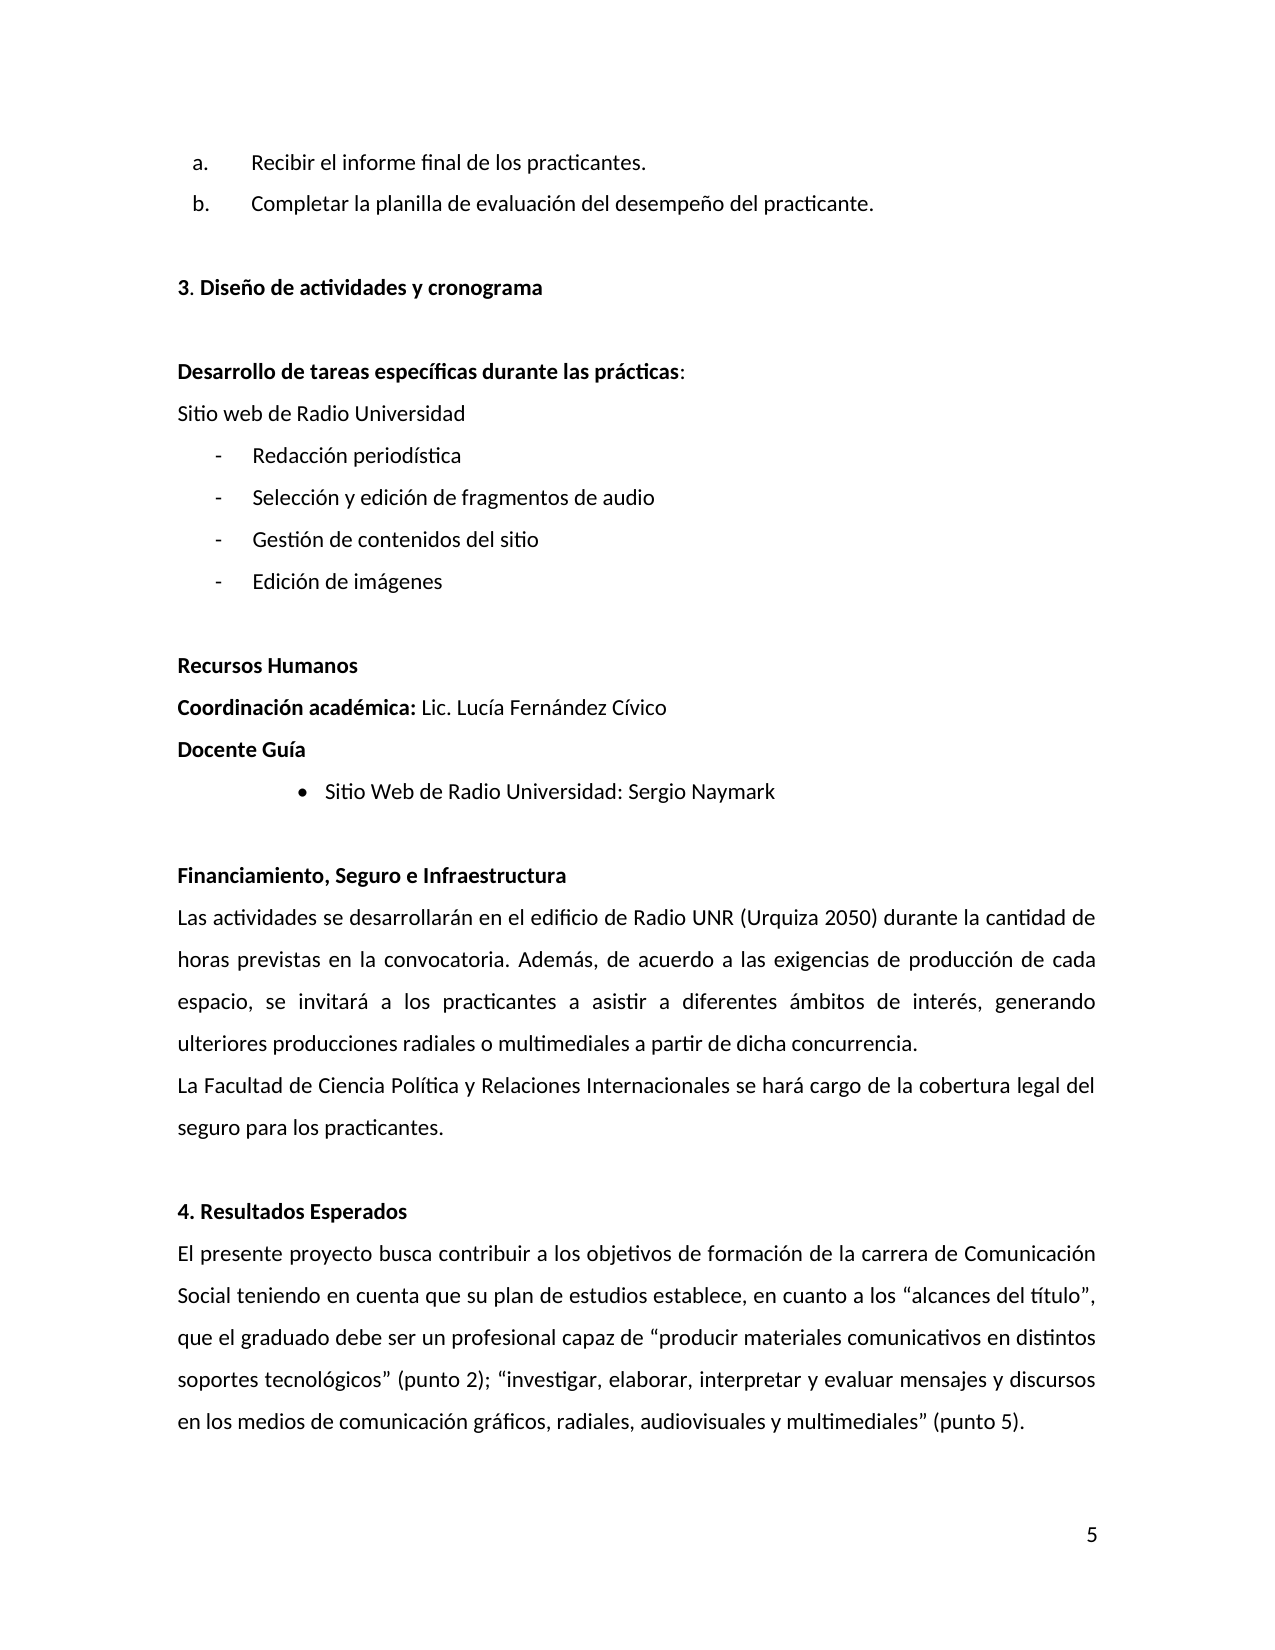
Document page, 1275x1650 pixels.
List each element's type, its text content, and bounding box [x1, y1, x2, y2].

text La Facultad de Ciencia Política y Relaciones Internacionales se hará cargo de la cobertura legal del seguro para los practicantes. [177, 1071, 1098, 1141]
text Docente Guía [177, 735, 1098, 763]
text a. Recibir el informe final de los practicantes. [177, 148, 1098, 176]
list Edición de imágenes [215, 567, 1098, 595]
list Gestión de contenidos del sitio [215, 525, 1098, 553]
text Sitio web de Radio Universidad [177, 399, 1098, 427]
text Recursos Humanos [177, 651, 1098, 679]
list Sitio Web de Radio Universidad: Sergio Naymark [252, 777, 1098, 805]
text 3. Diseño de actividades y cronograma [177, 273, 1098, 302]
list Selección y edición de fragmentos de audio [215, 483, 1098, 511]
text Coordinación académica: Lic. Lucía Fernández Cívico [177, 693, 1098, 721]
text Las actividades se desarrollarán en el edificio de Radio UNR (Urquiza 2050) durante la cantidad de horas previstas en la convocatoria. Además, de acuerdo a las exigencias de producción de cada espacio, se invitará a los practicantes a asistir a diferentes ámbitos de interés, generando ulteriores producciones radiales o multimediales a partir de dicha concurrencia. [177, 903, 1098, 1057]
text b. Completar la planilla de evaluación del desempeño del practicante. [177, 189, 1098, 218]
list Redacción periodística [215, 441, 1098, 469]
text Desarrollo de tareas específicas durante las prácticas: [177, 357, 1098, 386]
text 4. Resultados Esperados [177, 1197, 1098, 1225]
text Financiamiento, Seguro e Infraestructura [177, 861, 1098, 889]
text El presente proyecto busca contribuir a los objetivos de formación de la carrera de Comunicación Social teniendo en cuenta que su plan de estudios establece, en cuanto a los “alcances del título”, que el graduado debe ser un profesional capaz de “producir materiales comunicativos en distintos soportes tecnológicos” (punto 2); “investigar, elaborar, interpretar y evaluar mensajes y discursos en los medios de comunicación gráficos, radiales, audiovisuales y multimediales” (punto 5). [177, 1239, 1098, 1435]
